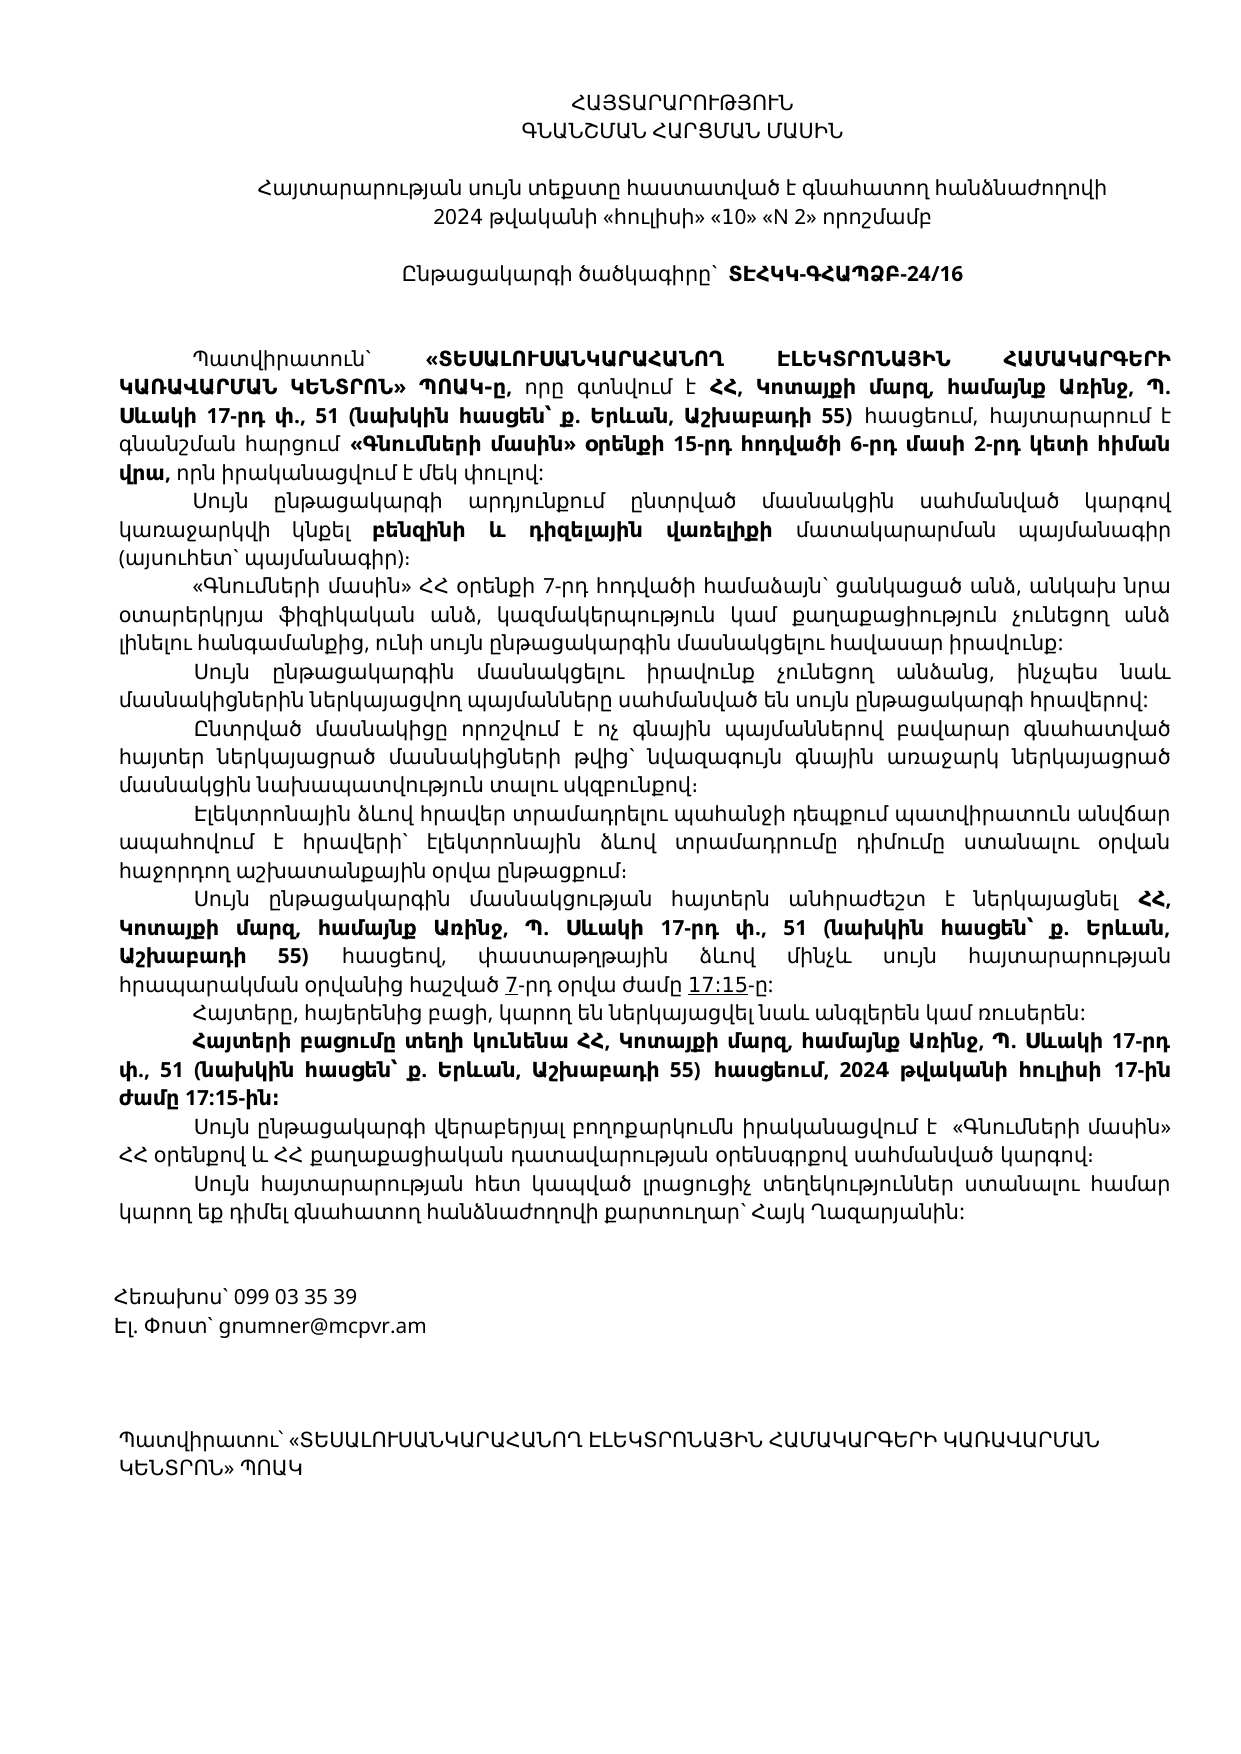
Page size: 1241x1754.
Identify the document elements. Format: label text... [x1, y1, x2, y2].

text «Գնումների մասին» ՀՀ օրենքի 7-րդ հոդվածի համաձայն` ցանկացած անձ, անկախ նրա օտարերկրյա ֆիզիկական անձ, կազմակերպություն կամ քաղաքացիություն չունեցող անձ լինելու հանգամանքից, ունի սույն ընթացակարգին մասնակցելու հավասար իրավունք: [118, 572, 1171, 657]
text Սույն ընթացակարգին մասնակցելու իրավունք չունեցող անձանց, ինչպես նաև մասնակիցներին ներկայացվող պայմանները սահմանված են սույն ընթացակարգի հրավերով: [118, 657, 1171, 714]
text Պատվիրատուն` «ՏԵՍԱԼՈՒՍԱՆԿԱՐԱՀԱՆՈՂ ԷԼԵԿՏՐՈՆԱՅԻՆ ՀԱՄԱԿԱՐԳԵՐԻ ԿԱՌԱՎԱՐՄԱՆ ԿԵՆՏՐՈՆ» ՊՈԱԿ-ը, որը գտնվում է ՀՀ, Կոտայքի մարզ, համայնք Առինջ, Պ. Սևակի 17-րդ փ., 51 (նախկին հասցեն՝ ք. Երևան, Աշխաբադի 55) հասցեում, հայտարարում է գնանշման հարցում «Գնումների մասին» օրենքի 15-րդ հոդվածի 6-րդ մասի 2-րդ կետի հիման վրա, որն իրականացվում է մեկ փուլով: [118, 344, 1171, 486]
text Հայտերի բացումը տեղի կունենա ՀՀ, Կոտայքի մարզ, համայնք Առինջ, Պ. Սևակի 17-րդ փ., 51 (նախկին հասցեն՝ ք. Երևան, Աշխաբադի 55) հասցեում, 2024 թվականի հուլիսի 17-ին ժամը 17:15-ին։ [118, 1027, 1171, 1112]
text Պատվիրատու՝ «ՏԵՍԱԼՈՒՍԱՆԿԱՐԱՀԱՆՈՂ ԷԼԵԿՏՐՈՆԱՅԻՆ ՀԱՄԱԿԱՐԳԵՐԻ ԿԱՌԱՎԱՐՄԱՆ ԿԵՆՏՐՈՆ» ՊՈԱԿ [118, 1425, 1171, 1482]
text Ընթացակարգի ծածկագիրը` ՏԷՀԿԿ-ԳՀԱՊՁԲ-24/16 [118, 259, 1171, 287]
text ԳՆԱՆՇՄԱՆ ՀԱՐՑՄԱՆ ՄԱՍԻՆ [118, 117, 1171, 145]
text Սույն ընթացակարգի արդյունքում ընտրված մասնակցին սահմանված կարգով կառաջարկվի կնքել բենզինի և դիզելային վառելիքի մատակարարման պայմանագիր (այսուհետ` պայմանագիր)։ [118, 486, 1171, 572]
text Հայտերը, հայերենից բացի, կարող են ներկայացվել նաև անգլերեն կամ ռուսերեն: [118, 998, 1171, 1027]
text Հայտարարության սույն տեքստը հաստատված է գնահատող հանձնաժողովի [118, 173, 1171, 202]
text Էլ. Փոստ` gnumner@mcpvr.am [0, 1311, 1171, 1339]
text Էլեկտրոնային ձևով հրավեր տրամադրելու պահանջի դեպքում պատվիրատուն անվճար ապահովում է հրավերի` էլեկտրոնային ձևով տրամադրումը դիմումը ստանալու օրվան հաջորդող աշխատանքային օրվա ընթացքում։ [118, 799, 1171, 884]
text Հեռախոս` 099 03 35 39 [0, 1282, 1171, 1311]
text 2024 թվականի «հուլիսի» «10» «N 2» որոշմամբ [118, 202, 1171, 230]
text Սույն հայտարարության հետ կապված լրացուցիչ տեղեկություններ ստանալու համար կարող եք դիմել գնահատող հանձնաժողովի քարտուղար` Հայկ Ղազարյանին: [118, 1169, 1171, 1226]
text Սույն ընթացակարգին մասնակցության հայտերն անհրաժեշտ է ներկայացնել ՀՀ, Կոտայքի մարզ, համայնք Առինջ, Պ. Սևակի 17-րդ փ., 51 (նախկին հասցեն՝ ք. Երևան, Աշխաբադի 55) հասցեով, փաստաթղթային ձևով մինչև սույն հայտարարության հրապարակման օրվանից հաշված 7-րդ օրվա ժամը 17:15-ը: [118, 884, 1171, 998]
text ՀԱՅՏԱՐԱՐՈՒԹՅՈՒՆ [118, 88, 1171, 117]
text Ընտրված մասնակիցը որոշվում է ոչ գնային պայմաններով բավարար գնահատված հայտեր ներկայացրած մասնակիցների թվից` նվազագույն գնային առաջարկ ներկայացրած մասնակցին նախապատվություն տալու սկզբունքով։ [118, 714, 1171, 799]
text Սույն ընթացակարգի վերաբերյալ բողոքարկումն իրականացվում է «Գնումների մասին» ՀՀ օրենքով և ՀՀ քաղաքացիական դատավարության օրենսգրքով սահմանված կարգով։ [118, 1112, 1171, 1169]
